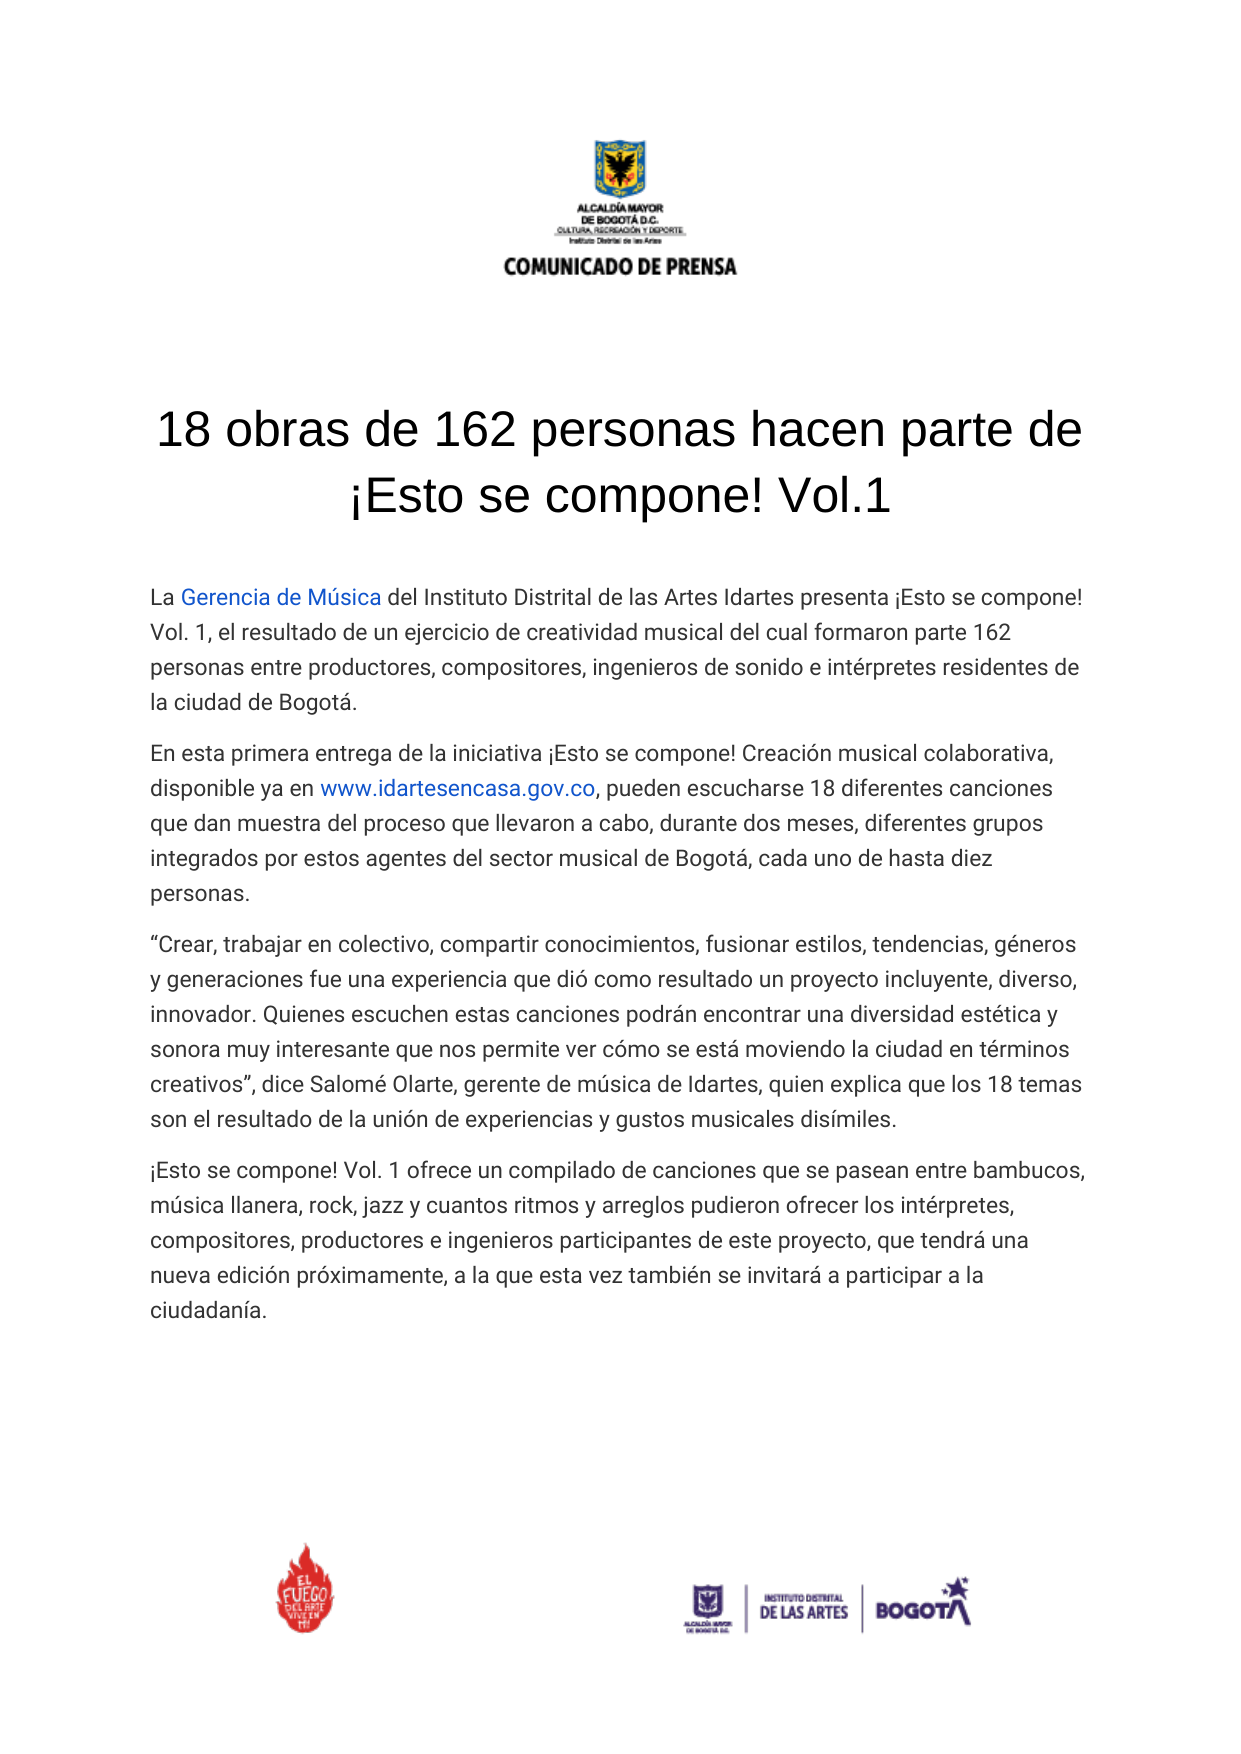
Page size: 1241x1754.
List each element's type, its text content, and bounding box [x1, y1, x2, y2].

title 18 obras de 162 personas hacen parte de ¡Esto se compone! Vol.1 [150, 399, 1090, 523]
picture [150, 1521, 1091, 1676]
text “Crear, trabajar en colectivo, compartir conocimientos, fusionar estilos, tendencias, géneros y generaciones fue una experiencia que dió como resultado un proyecto incluyente, diverso, innovador. Quienes escuchen estas canciones podrán encontrar una diversidad estética y sonora muy interesante que nos permite ver cómo se está moviendo la ciudad en términos creativos”, dice Salomé Olarte, gerente de música de Idartes, quien explica que los 18 temas son el resultado de la unión de experiencias y gustos musicales disímiles. [150, 932, 1090, 1133]
text En esta primera entrega de la iniciativa ¡Esto se compone! Creación musical colaborativa, disponible ya en www.idartesencasa.gov.co, pueden escucharse 18 diferentes canciones que dan muestra del proceso que llevaron a cabo, durante dos meses, diferentes grupos integrados por estos agentes del sector musical de Bogotá, cada uno de hasta diez personas. [150, 741, 1090, 907]
text La Gerencia de Música del Instituto Distrital de las Artes Idartes presenta ¡Esto se compone! Vol. 1, el resultado de un ejercicio de creatividad musical del cual formaron parte 162 personas entre productores, compositores, ingenieros de sonido e intérpretes residentes de la ciudad de Bogotá. [150, 584, 1090, 716]
text ¡Esto se compone! Vol. 1 ofrece un compilado de canciones que se pasean entre bambucos, música llanera, rock, jazz y cuantos ritmos y arreglos pudieron ofrecer los intérpretes, compositores, productores e ingenieros participantes de este proyecto, que tendrá una nueva edición próximamente, a la que esta vez también se invitará a participar a la ciudadanía. [150, 1158, 1090, 1324]
picture [150, 75, 1091, 309]
